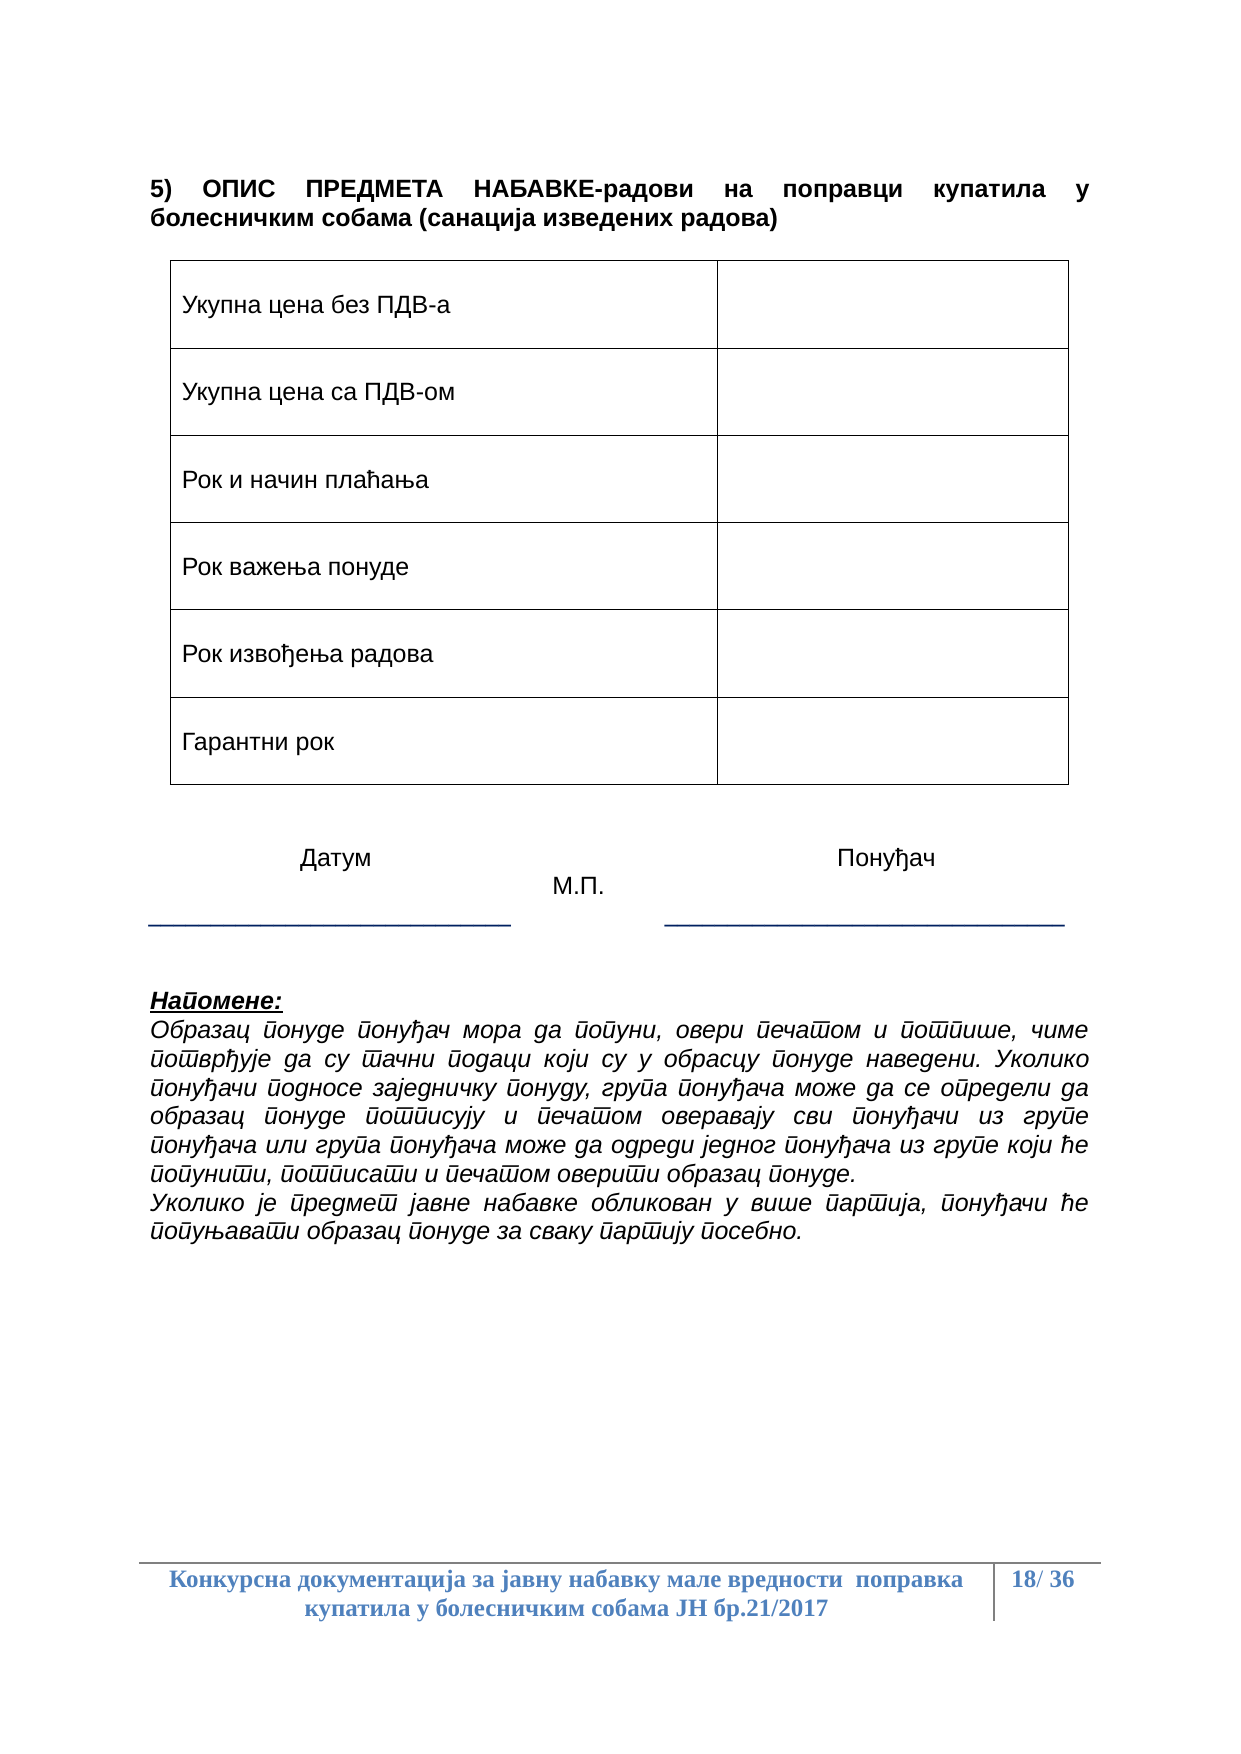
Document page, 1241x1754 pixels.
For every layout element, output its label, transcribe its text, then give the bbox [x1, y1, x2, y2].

table_cell [718, 698, 1068, 784]
table_cell [718, 436, 1068, 522]
table_cell Рок и начин плаћања [171, 436, 717, 522]
text 5) ОПИС ПРЕДМЕТА НАБАВКЕ-радови на поправци купатила у болесничким собама (санација изведених радова) [150, 174, 1090, 231]
text Образац понуде понуђач мора да попуни, овери печатом и потпише, чиме потврђује да су тачни подаци који су у обрасцу понуде наведени. Уколико понуђачи подносе заједничку понуду, група понуђача може да се определи да образац понуде потписују и печатом оверавају сви понуђачи из групе понуђача или група понуђача може да одреди једног понуђача из групе који ће попунити, потписати и печатом оверити образац понуде. [150, 1015, 1090, 1187]
text Уколико је предмет јавне набавке обликован у више партија, понуђачи ће попуњавати образац понуде за сваку партију посебно. [150, 1187, 1090, 1245]
table_cell Рок важења понуде [171, 523, 717, 609]
table_cell Гарантни рок [171, 698, 717, 784]
table_cell [718, 523, 1068, 609]
text Напомене: [150, 986, 1090, 1015]
table_cell Рок извођења радова [171, 610, 717, 697]
table_cell [718, 349, 1068, 435]
text М.П. [450, 871, 1090, 900]
table_header Укупна цена без ПДВ-а [171, 261, 717, 347]
text Датум Понуђач [225, 842, 1090, 871]
table_cell [718, 610, 1068, 697]
table_cell Укупна цена са ПДВ-ом [171, 349, 717, 435]
text _____________________________ ________________________________ [150, 900, 1090, 929]
table_header [718, 261, 1068, 347]
